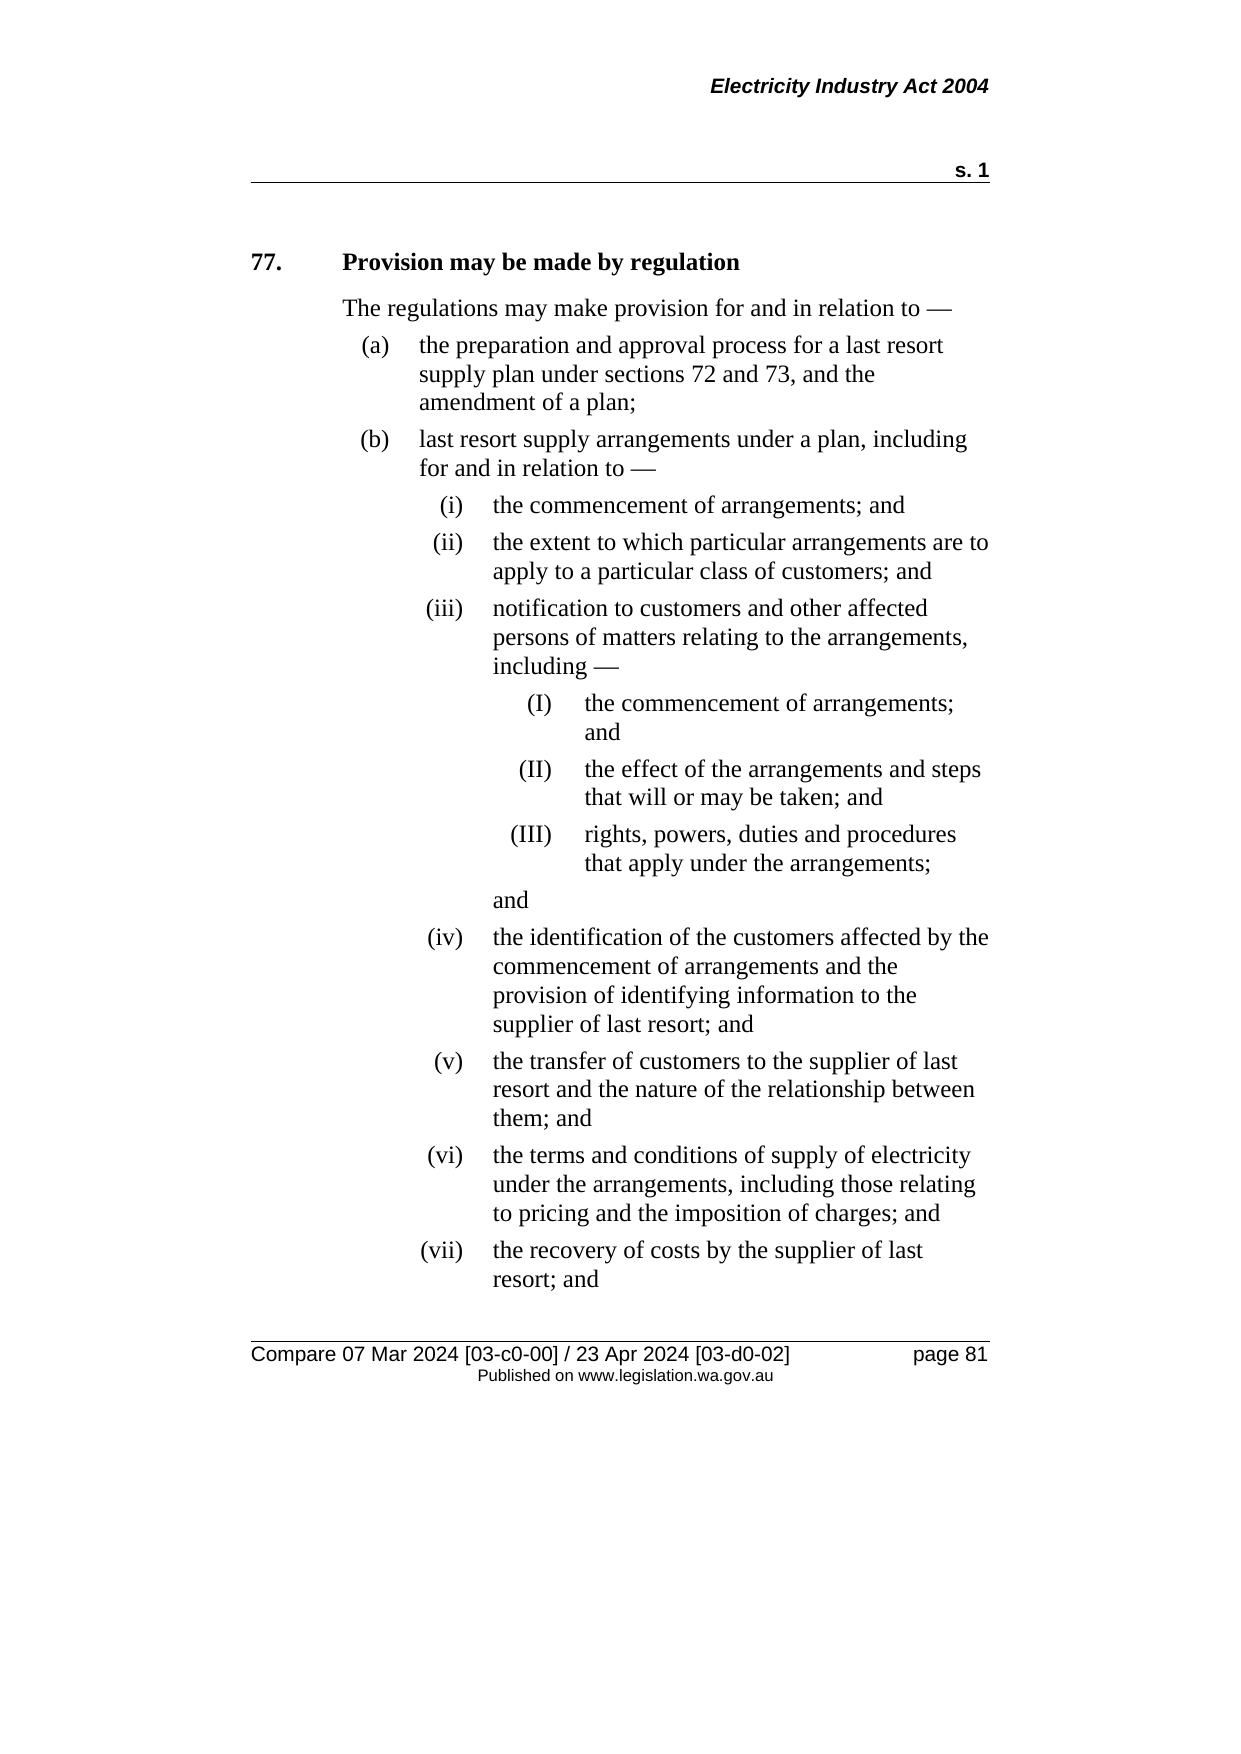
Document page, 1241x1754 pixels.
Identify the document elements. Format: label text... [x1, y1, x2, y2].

text The regulations may make provision for and in relation to — [251, 293, 990, 322]
text (a) the preparation and approval process for a last resort supply plan under sections 72 and 73, and the amendment of a plan; [251, 330, 990, 416]
text (b) last resort supply arrangements under a plan, including for and in relation to — [251, 424, 990, 482]
text (iii) notification to customers and other affected persons of matters relating to the arrangements, including — [251, 593, 990, 679]
subtitle 77. Provision may be made by regulation [251, 247, 990, 276]
text (i) the commencement of arrangements; and [251, 490, 990, 519]
text (vii) the recovery of costs by the supplier of last resort; and [251, 1235, 990, 1292]
text (I) the commencement of arrangements; and [251, 688, 990, 745]
text (v) the transfer of customers to the supplier of last resort and the nature of the relationship between them; and [251, 1046, 990, 1132]
text (ii) the extent to which particular arrangements are to apply to a particular class of customers; and [251, 527, 990, 585]
text (II) the effect of the arrangements and steps that will or may be taken; and [251, 754, 990, 811]
text (III) rights, powers, duties and procedures that apply under the arrangements; [251, 819, 990, 877]
text (vi) the terms and conditions of supply of electricity under the arrangements, including those relating to pricing and the imposition of charges; and [251, 1140, 990, 1227]
text and [251, 885, 990, 914]
text (iv) the identification of the customers affected by the commencement of arrangements and the provision of identifying information to the supplier of last resort; and [251, 922, 990, 1037]
